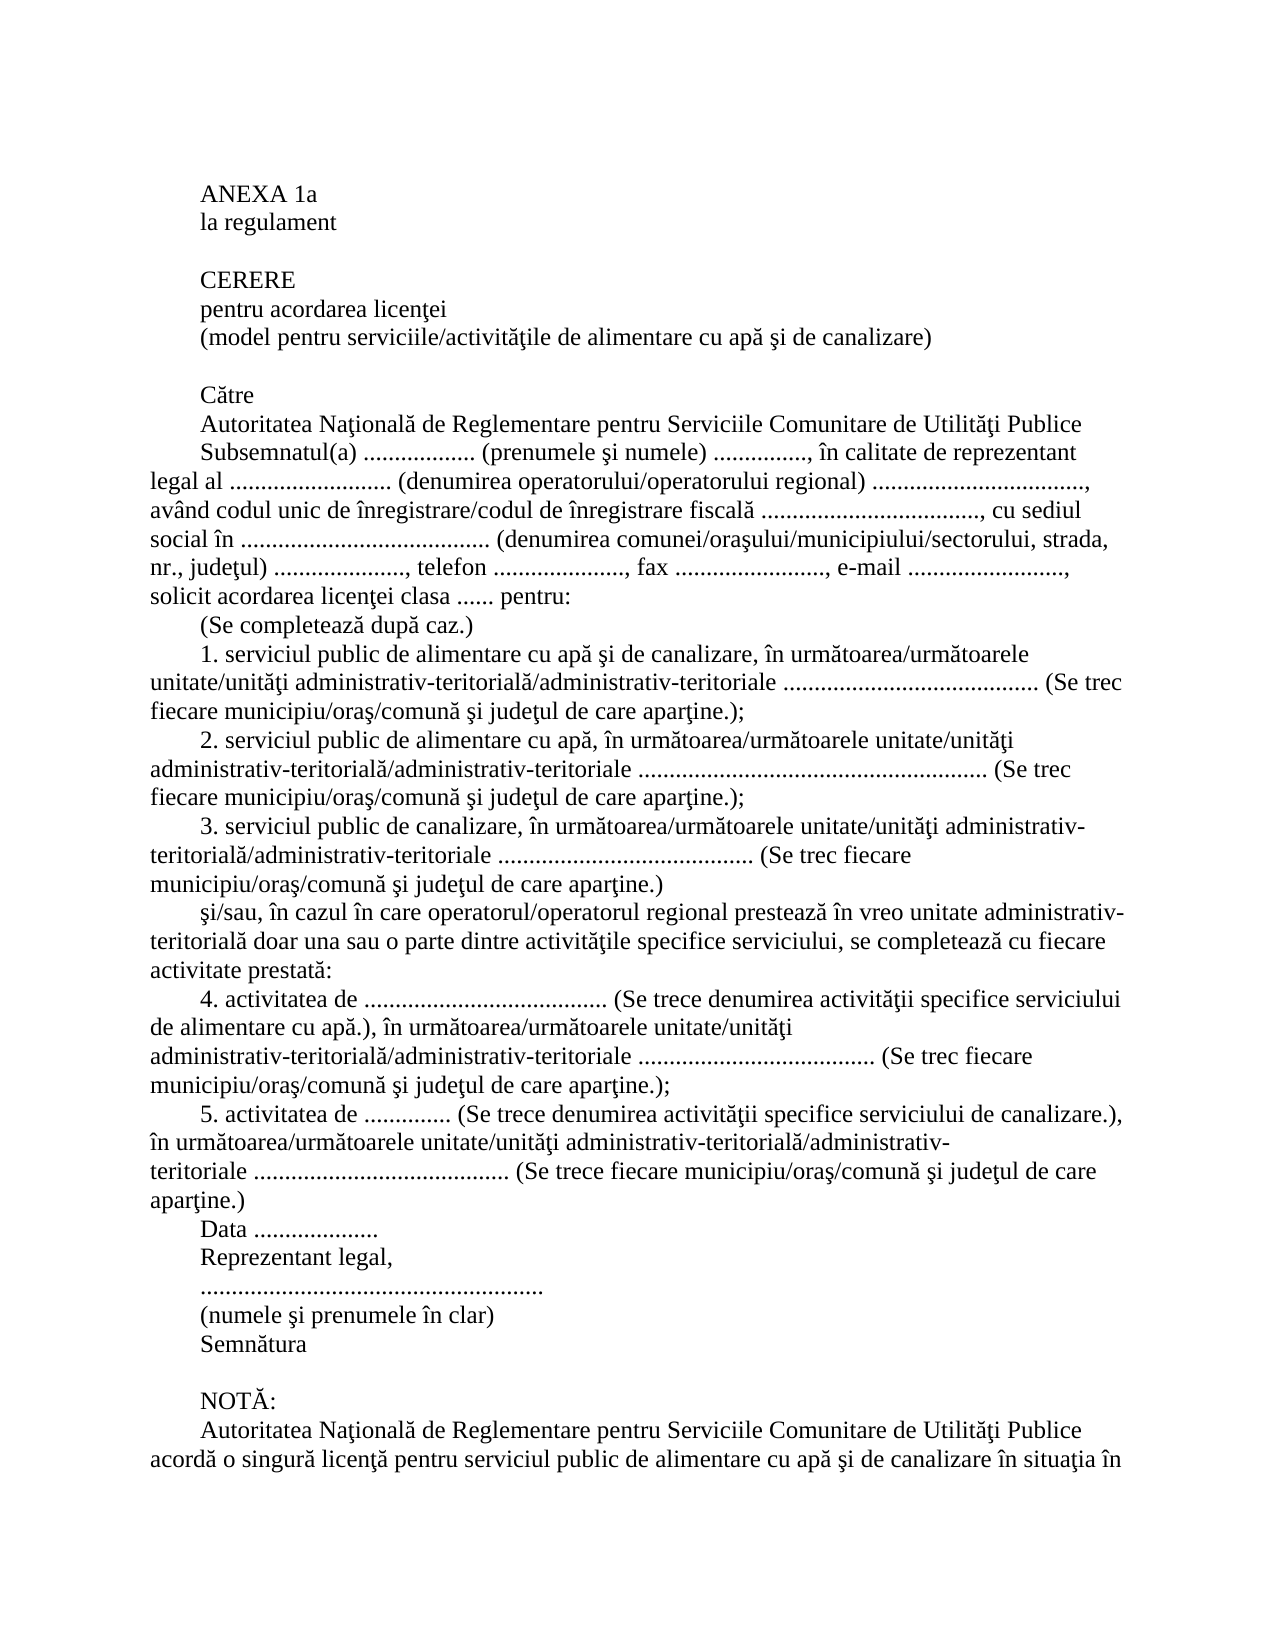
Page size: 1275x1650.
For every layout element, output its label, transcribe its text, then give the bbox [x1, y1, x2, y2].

text ANEXA 1a la regulament [150, 150, 1125, 236]
text CERERE pentru acordarea licenţei (model pentru serviciile/activităţile de alimentare cu apă şi de canalizare) [150, 236, 1125, 351]
text Către Autoritatea Naţională de Reglementare pentru Serviciile Comunitare de Utilităţi Publice Subsemnatul(a) .................. (prenumele şi numele) ..............., în calitate de reprezentant legal al .......................... (denumirea operatorului/operatorului regional) .................................., având codul unic de înregistrare/codul de înregistrare fiscală ..................................., cu sediul social în ........................................ (denumirea comunei/oraşului/municipiului/sectorului, strada, nr., judeţul) ....................., telefon ....................., fax ........................, e-mail ........................., solicit acordarea licenţei clasa ...... pentru: (Se completează după caz.) 1. serviciul public de alimentare cu apă şi de canalizare, în următoarea/următoarele unitate/unităţi administrativ-teritorială/administrativ-teritoriale ......................................... (Se trec fiecare municipiu/oraş/comună şi judeţul de care aparţine.); 2. serviciul public de alimentare cu apă, în următoarea/următoarele unitate/unităţi administrativ-teritorială/administrativ-teritoriale ........................................................ (Se trec fiecare municipiu/oraş/comună şi judeţul de care aparţine.); 3. serviciul public de canalizare, în următoarea/următoarele unitate/unităţi administrativ-teritorială/administrativ-teritoriale ......................................... (Se trec fiecare municipiu/oraş/comună şi judeţul de care aparţine.) şi/sau, în cazul în care operatorul/operatorul regional prestează în vreo unitate administrativ-teritorială doar una sau o parte dintre activităţile specifice serviciului, se completează cu fiecare activitate prestată: 4. activitatea de ....................................... (Se trece denumirea activităţii specifice serviciului de alimentare cu apă.), în următoarea/următoarele unitate/unităţi administrativ-teritorială/administrativ-teritoriale ...................................... (Se trec fiecare municipiu/oraş/comună şi judeţul de care aparţine.); 5. activitatea de .............. (Se trece denumirea activităţii specifice serviciului de canalizare.), în următoarea/următoarele unitate/unităţi administrativ-teritorială/administrativ-teritoriale ......................................... (Se trece fiecare municipiu/oraş/comună şi judeţul de care aparţine.) Data .................... Reprezentant legal, ....................................................... (numele şi prenumele în clar) Semnătura [150, 351, 1125, 1357]
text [150, 1357, 1125, 1472]
